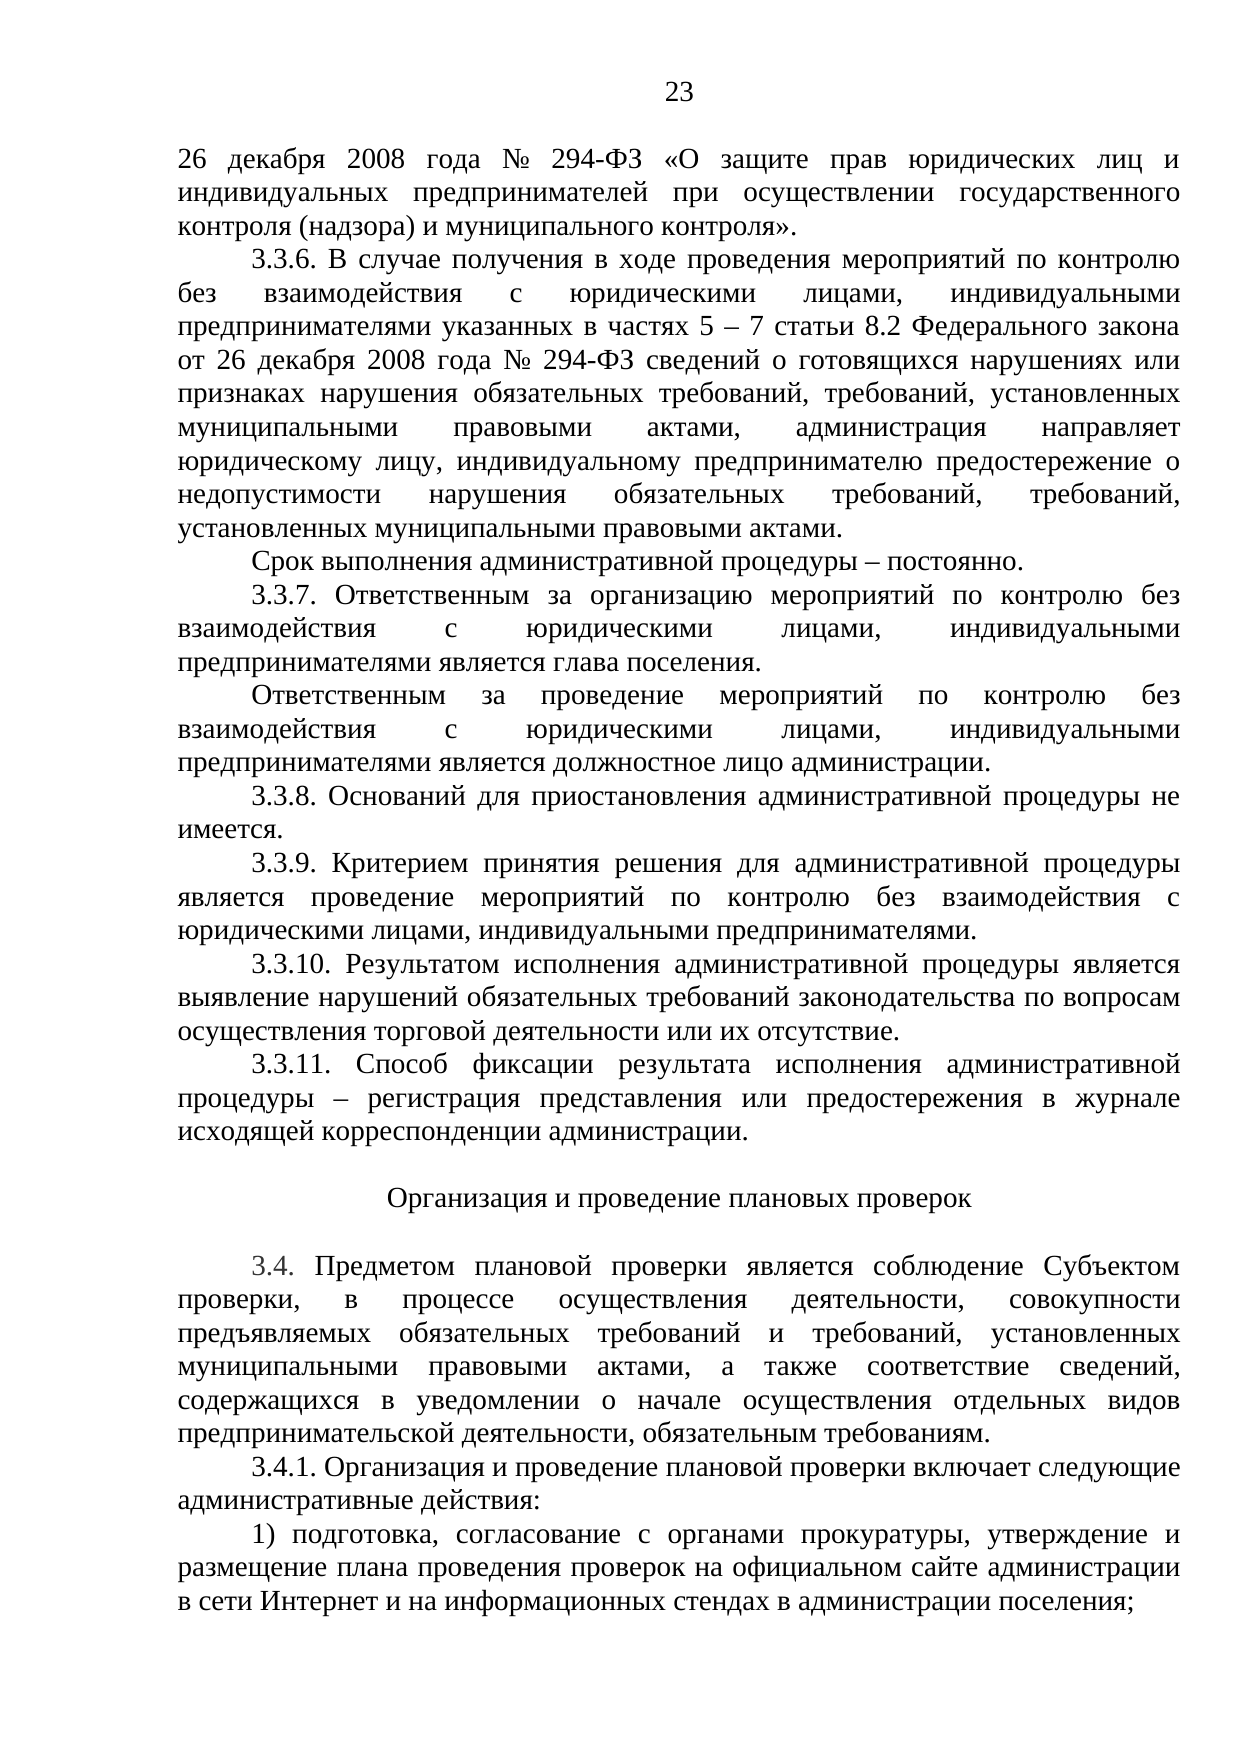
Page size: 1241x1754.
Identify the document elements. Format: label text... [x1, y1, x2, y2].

text 1) подготовка, согласование с органами прокуратуры, утверждение и размещение плана проведения проверок на официальном сайте администрации в сети Интернет и на информационных стендах в администрации поселения; [177, 1516, 1181, 1617]
text 3.3.6. В случае получения в ходе проведения мероприятий по контролю без взаимодействия с юридическими лицами, индивидуальными предпринимателями указанных в частях 5 – 7 статьи 8.2 Федерального закона от 26 декабря 2008 года № 294-ФЗ сведений о готовящихся нарушениях или признаках нарушения обязательных требований, требований, установленных муниципальными правовыми актами, администрация направляет юридическому лицу, индивидуальному предпринимателю предостережение о недопустимости нарушения обязательных требований, требований, установленных муниципальными правовыми актами. [177, 241, 1181, 543]
text Организация и проведение плановых проверок [177, 1181, 1181, 1214]
text 3.3.9. Критерием принятия решения для административной процедуры является проведение мероприятий по контролю без взаимодействия с юридическими лицами, индивидуальными предпринимателями. [177, 845, 1181, 946]
text 3.3.8. Оснований для приостановления административной процедуры не имеется. [177, 778, 1181, 845]
text 3.4. Предметом плановой проверки является соблюдение Субъектом проверки, в процессе осуществления деятельности, совокупности предъявляемых обязательных требований и требований, установленных муниципальными правовыми актами, а также соответствие сведений, содержащихся в уведомлении о начале осуществления отдельных видов предпринимательской деятельности, обязательным требованиям. [177, 1248, 1181, 1449]
text 3.3.7. Ответственным за организацию мероприятий по контролю без взаимодействия с юридическими лицами, индивидуальными предпринимателями является глава поселения. [177, 577, 1181, 677]
text 3.3.10. Результатом исполнения административной процедуры является выявление нарушений обязательных требований законодательства по вопросам осуществления торговой деятельности или их отсутствие. [177, 946, 1181, 1046]
text 3.3.11. Способ фиксации результата исполнения административной процедуры – регистрация представления или предостережения в журнале исходящей корреспонденции администрации. [177, 1046, 1181, 1147]
text Срок выполнения административной процедуры – постоянно. [177, 543, 1181, 577]
text Ответственным за проведение мероприятий по контролю без взаимодействия с юридическими лицами, индивидуальными предпринимателями является должностное лицо администрации. [177, 677, 1181, 778]
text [177, 141, 1181, 241]
text 3.4.1. Организация и проведение плановой проверки включает следующие административные действия: [177, 1449, 1181, 1516]
